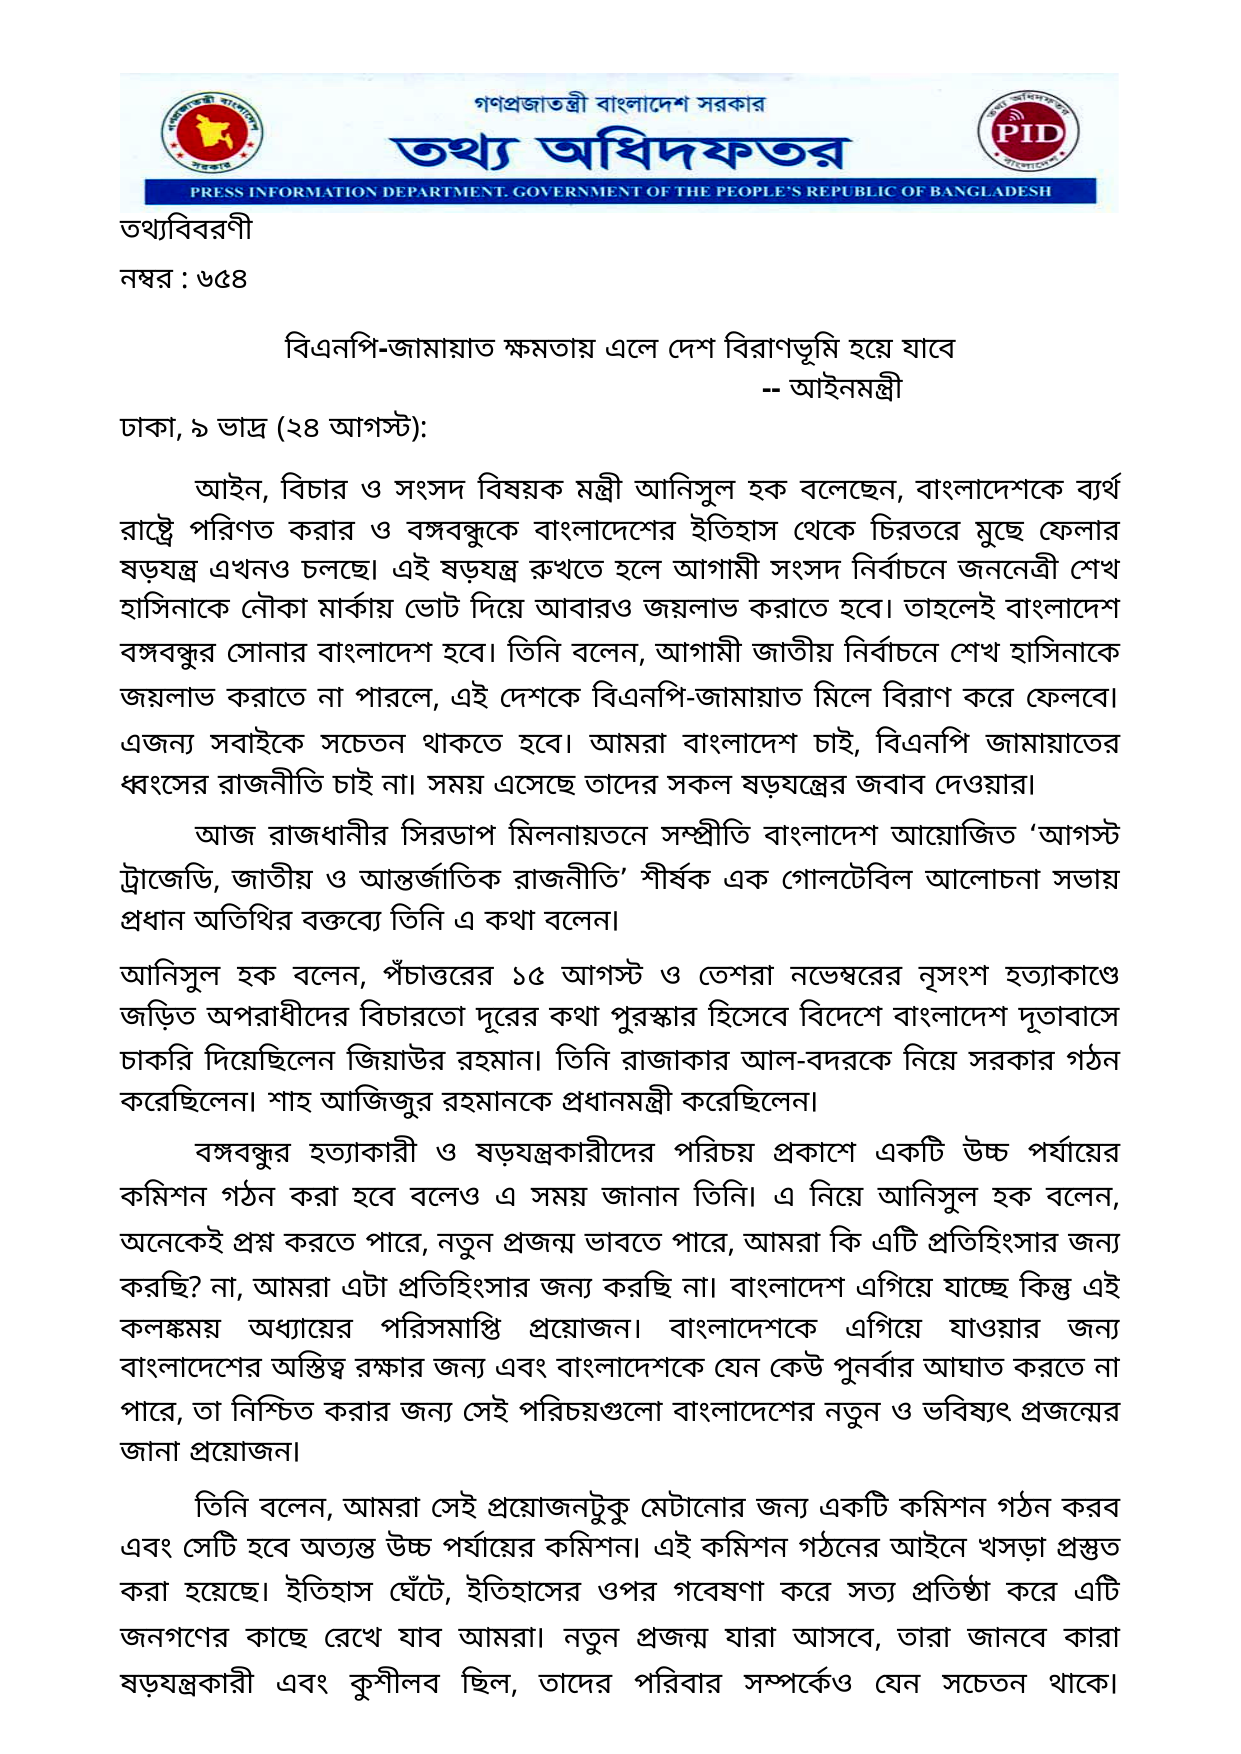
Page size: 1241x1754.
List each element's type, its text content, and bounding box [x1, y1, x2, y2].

text বঙ্গবন্ধুর হত্যাকারী ও ষড়যন্ত্রকারীদের পরিচয় প্রকাশে একটি উচ্চ পর্যায়ের কমিশন গঠন করা হবে বলেও এ সময় জানান তিনি। এ নিয়ে আনিসুল হক বলেন, অনেকেই প্রশ্ন করতে পারে, নতুন প্রজন্ম ভাবতে পারে, আমরা কি এটি প্রতিহিংসার জন্য করছি? না, আমরা এটা প্রতিহিংসার জন্য করছি না। বাংলাদেশ এগিয়ে যাচ্ছে কিন্তু এই কলঙ্কময় অধ্যায়ের পরিসমাপ্তি প্রয়োজন। বাংলাদেশকে এগিয়ে যাওয়ার জন্য বাংলাদেশের অস্তিত্ব রক্ষার জন্য এবং বাংলাদেশকে যেন কেউ পুনর্বার আঘাত করতে না পারে, তা নিশ্চিত করার জন্য সেই পরিচয়গুলো বাংলাদেশের নতুন ও ভবিষ্যৎ প্রজন্মের জানা প্রয়োজন। [120, 1135, 1120, 1469]
text ঢাকা, ৯ ভাদ্র (২৪ আগস্ট): [120, 407, 1120, 450]
text আজ রাজধানীর সিরডাপ মিলনায়তনে সম্প্রীতি বাংলাদেশ আয়োজিত ‘আগস্ট ট্রাজেডি, জাতীয় ও আন্তর্জাতিক রাজনীতি’ শীর্ষক এক গোলটেবিল আলোচনা সভায় প্রধান অতিথির বক্তব্যে তিনি এ কথা বলেন। [120, 818, 1120, 937]
text বিএনপি-জামায়াত ক্ষমতায় এলে দেশ বিরাণভূমি হয়ে যাবে [120, 327, 1120, 367]
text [120, 1486, 1120, 1702]
text আইন, বিচার ও সংসদ বিষয়ক মন্ত্রী আনিসুল হক বলেছেন, বাংলাদেশকে ব্যর্থ রাষ্ট্রে পরিণত করার ও বঙ্গবন্ধুকে বাংলাদেশের ইতিহাস থেকে চিরতরে মুছে ফেলার ষড়যন্ত্র এখনও চলছে। এই ষড়যন্ত্র রুখতে হলে আগামী সংসদ নির্বাচনে জননেত্রী শেখ হাসিনাকে নৌকা মার্কায় ভোট দিয়ে আবারও জয়লাভ করাতে হবে। তাহলেই বাংলাদেশ বঙ্গবন্ধুর সোনার বাংলাদেশ হবে। তিনি বলেন, আগামী জাতীয় নির্বাচনে শেখ হাসিনাকে জয়লাভ করাতে না পারলে, এই দেশকে বিএনপি-জামায়াত মিলে বিরাণ করে ফেলবে। এজন্য সবাইকে সচেতন থাকতে হবে। আমরা বাংলাদেশ চাই, বিএনপি জামায়াতের ধ্বংসের রাজনীতি চাই না। সময় এসেছে তাদের সকল ষড়যন্ত্রের জবাব দেওয়ার। [120, 469, 1120, 801]
text তথ্যবিবরণী নম্বর : ৬৫৪ [120, 212, 1120, 300]
text -- আইনমন্ত্রী [120, 367, 1120, 407]
text আনিসুল হক বলেন, পঁচাত্তরের ১৫ আগস্ট ও তেশরা নভেম্বরের নৃসংশ হত্যাকাণ্ডে জড়িত অপরাধীদের বিচারতো দূরের কথা পুরস্কার হিসেবে বিদেশে বাংলাদেশ দূতাবাসে চাকরি দিয়েছিলেন জিয়াউর রহমান। তিনি রাজাকার আল-বদরকে নিয়ে সরকার গঠন করেছিলেন। শাহ আজিজুর রহমানকে প্রধানমন্ত্রী করেছিলেন। [120, 954, 1120, 1118]
